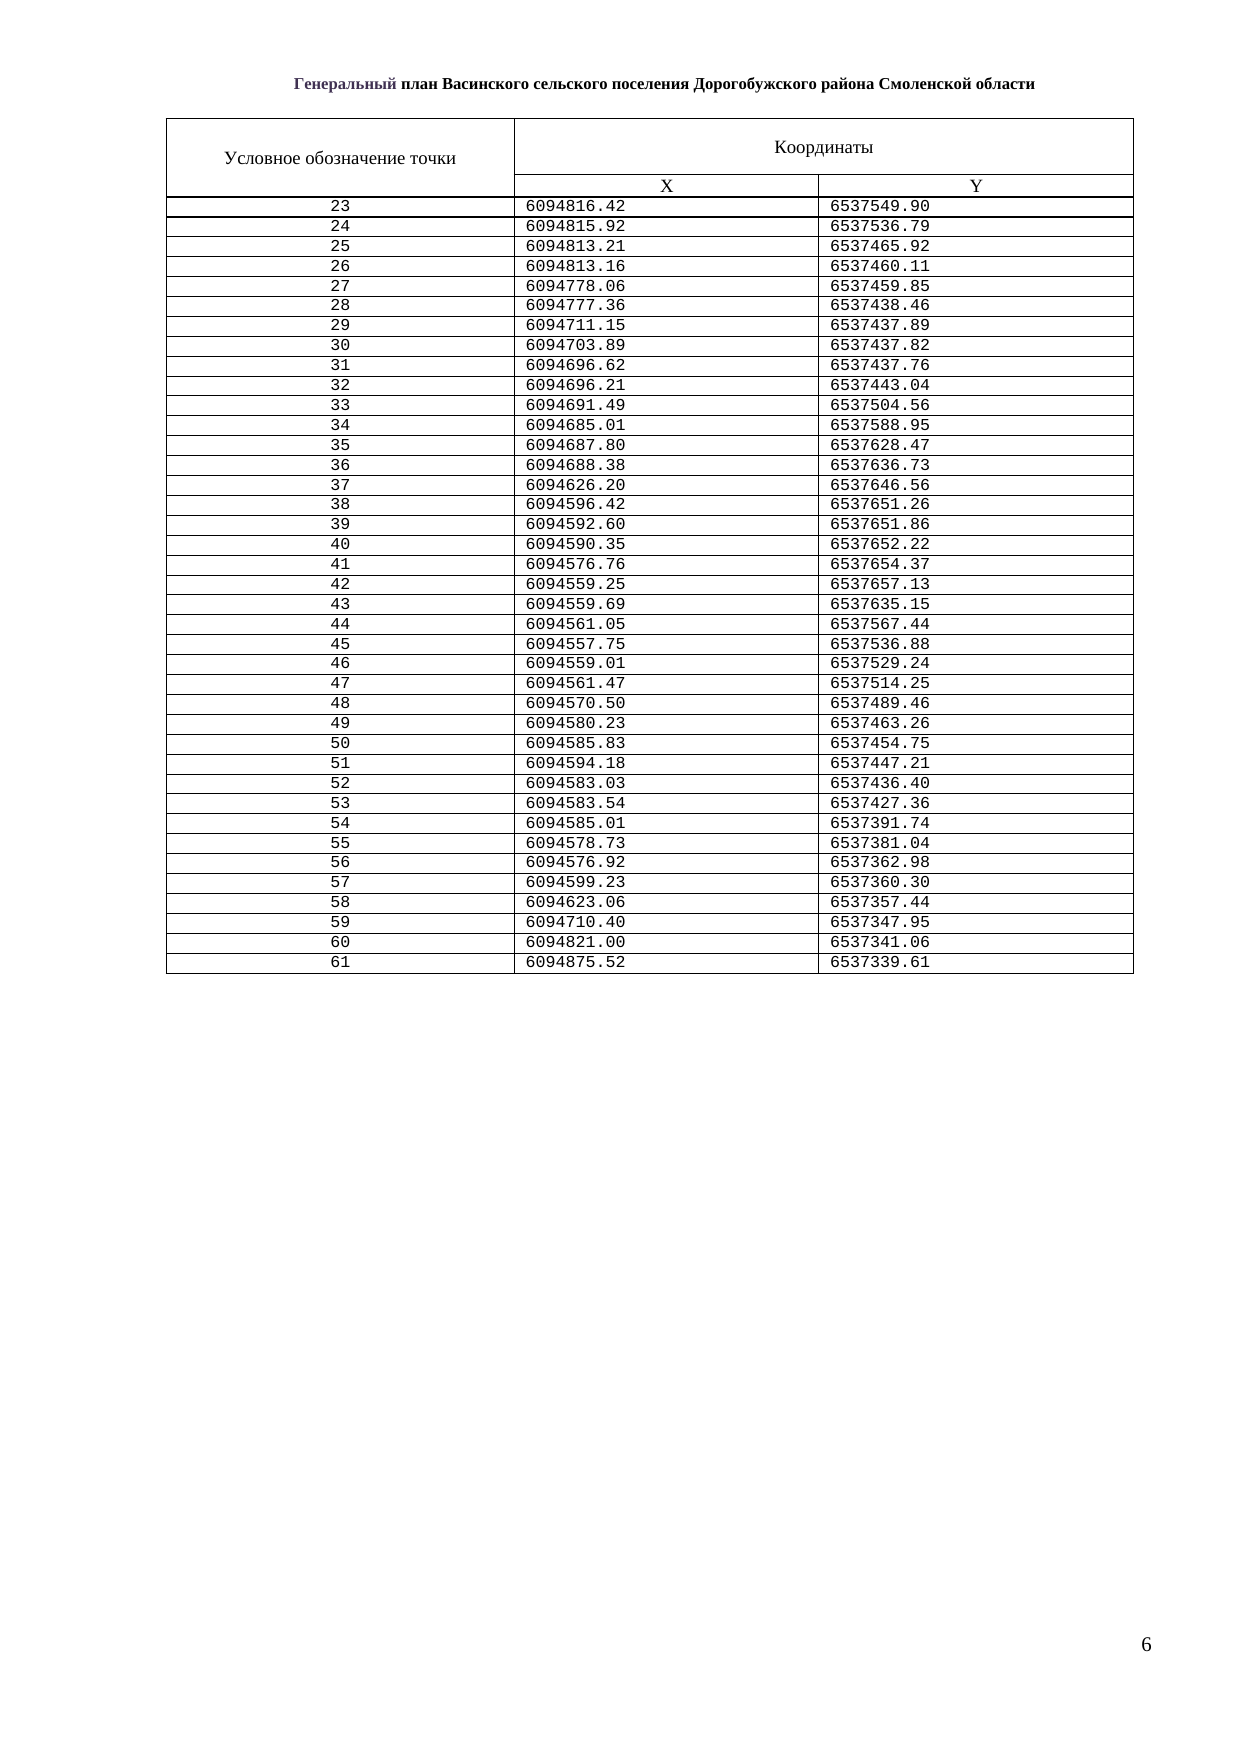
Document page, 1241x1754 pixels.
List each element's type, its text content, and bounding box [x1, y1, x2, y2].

table_cell 6094559.25 [515, 576, 818, 594]
table_cell 6537651.86 [819, 516, 1133, 535]
table_cell 6094570.50 [515, 695, 818, 714]
table_cell 6094599.23 [515, 874, 818, 893]
table_cell 6537436.40 [819, 775, 1133, 793]
table_cell 6537443.04 [819, 377, 1133, 395]
table_cell 6094703.89 [515, 337, 818, 356]
table_cell 33 [167, 396, 514, 415]
table_cell 54 [167, 814, 514, 833]
table_cell 6537459.85 [819, 277, 1133, 296]
table_cell 6537341.06 [819, 934, 1133, 952]
table_cell 6094594.18 [515, 755, 818, 773]
table_cell 6537454.75 [819, 735, 1133, 753]
table_cell 6537646.56 [819, 476, 1133, 495]
table_cell 27 [167, 277, 514, 296]
table_cell 58 [167, 894, 514, 913]
table_cell 6537654.37 [819, 556, 1133, 574]
table_cell 6094813.21 [515, 237, 818, 256]
table_cell 32 [167, 377, 514, 395]
table_cell 6094691.49 [515, 396, 818, 415]
table_cell 36 [167, 456, 514, 475]
table_cell 6094710.40 [515, 914, 818, 933]
table_cell 6537438.46 [819, 297, 1133, 316]
table_cell 6537636.73 [819, 456, 1133, 475]
table_cell 6537628.47 [819, 436, 1133, 455]
table_cell 59 [167, 914, 514, 933]
table_cell 46 [167, 655, 514, 674]
table_cell X [515, 175, 818, 196]
table_cell Y [819, 175, 1133, 196]
table_cell 6094777.36 [515, 297, 818, 316]
table_cell 6094583.54 [515, 794, 818, 813]
table_cell 55 [167, 834, 514, 853]
table_cell 42 [167, 576, 514, 594]
table_cell 49 [167, 715, 514, 734]
table_cell 6537635.15 [819, 595, 1133, 614]
table_cell 6094557.75 [515, 635, 818, 654]
table_cell 6094623.06 [515, 894, 818, 913]
table_cell 6537460.11 [819, 257, 1133, 276]
table_cell 45 [167, 635, 514, 654]
table_cell 6537651.26 [819, 496, 1133, 515]
table_cell 28 [167, 297, 514, 316]
table_cell 6094687.80 [515, 436, 818, 455]
table_cell 6537657.13 [819, 576, 1133, 594]
table_cell 6094580.23 [515, 715, 818, 734]
table_cell 6094813.16 [515, 257, 818, 276]
table_cell 52 [167, 775, 514, 793]
table_cell 26 [167, 257, 514, 276]
table_cell 61 [167, 954, 514, 972]
table_cell 6537465.92 [819, 237, 1133, 256]
table_cell 6537391.74 [819, 814, 1133, 833]
table_cell 6094576.92 [515, 854, 818, 873]
table_cell 6094778.06 [515, 277, 818, 296]
table_cell 37 [167, 476, 514, 495]
table_header Координаты [515, 119, 1133, 174]
table_cell 43 [167, 595, 514, 614]
table_cell 6537437.82 [819, 337, 1133, 356]
table_cell 29 [167, 317, 514, 336]
table_cell 6537652.22 [819, 536, 1133, 554]
table_cell 6537549.90 [819, 198, 1133, 216]
table_cell 6094626.20 [515, 476, 818, 495]
table_cell 6537514.25 [819, 675, 1133, 694]
table_cell 34 [167, 416, 514, 435]
table_cell 47 [167, 675, 514, 694]
table_cell 56 [167, 854, 514, 873]
table_cell 6094578.73 [515, 834, 818, 853]
table_cell 6094561.47 [515, 675, 818, 694]
table_cell 6537357.44 [819, 894, 1133, 913]
table_cell 6537360.30 [819, 874, 1133, 893]
table_cell 6094711.15 [515, 317, 818, 336]
table_cell 6094688.38 [515, 456, 818, 475]
table_cell 6537437.89 [819, 317, 1133, 336]
table_cell 6537339.61 [819, 954, 1133, 972]
table_cell 41 [167, 556, 514, 574]
table_cell 6094585.83 [515, 735, 818, 753]
table_cell 23 [167, 198, 514, 216]
table_cell 6537536.88 [819, 635, 1133, 654]
table_cell 30 [167, 337, 514, 356]
table_cell 35 [167, 436, 514, 455]
table_cell 6537347.95 [819, 914, 1133, 933]
table_cell 25 [167, 237, 514, 256]
table_cell 31 [167, 357, 514, 376]
table_cell 6537437.76 [819, 357, 1133, 376]
table_cell 51 [167, 755, 514, 773]
table_cell 6537529.24 [819, 655, 1133, 674]
table_cell 6094576.76 [515, 556, 818, 574]
table_cell 6537463.26 [819, 715, 1133, 734]
table_cell 6094583.03 [515, 775, 818, 793]
table_cell 6094816.42 [515, 198, 818, 216]
table_cell 6537536.79 [819, 218, 1133, 236]
table_header Условное обозначение точки [167, 119, 514, 196]
table_cell 6537489.46 [819, 695, 1133, 714]
table_cell 6094585.01 [515, 814, 818, 833]
table_cell 50 [167, 735, 514, 753]
table_cell 6094815.92 [515, 218, 818, 236]
table_cell 6537381.04 [819, 834, 1133, 853]
table_cell 24 [167, 218, 514, 236]
table_cell 6094696.62 [515, 357, 818, 376]
table_cell 6094596.42 [515, 496, 818, 515]
table_cell 6094592.60 [515, 516, 818, 535]
table_cell 6094696.21 [515, 377, 818, 395]
table_cell 39 [167, 516, 514, 535]
table_cell 6537362.98 [819, 854, 1133, 873]
table_cell 6094875.52 [515, 954, 818, 972]
table_cell 48 [167, 695, 514, 714]
table_cell 6094561.05 [515, 615, 818, 634]
table_cell 44 [167, 615, 514, 634]
table_cell 6094821.00 [515, 934, 818, 952]
table_cell 6094685.01 [515, 416, 818, 435]
table_cell 6537504.56 [819, 396, 1133, 415]
table_cell 6094559.01 [515, 655, 818, 674]
table_cell 6537567.44 [819, 615, 1133, 634]
table_cell 6094590.35 [515, 536, 818, 554]
table_cell 6537447.21 [819, 755, 1133, 773]
table_cell 6537427.36 [819, 794, 1133, 813]
table_cell 6537588.95 [819, 416, 1133, 435]
table_cell 60 [167, 934, 514, 952]
table_cell 6094559.69 [515, 595, 818, 614]
table_cell 57 [167, 874, 514, 893]
table_cell 40 [167, 536, 514, 554]
table_cell 53 [167, 794, 514, 813]
table_cell 38 [167, 496, 514, 515]
